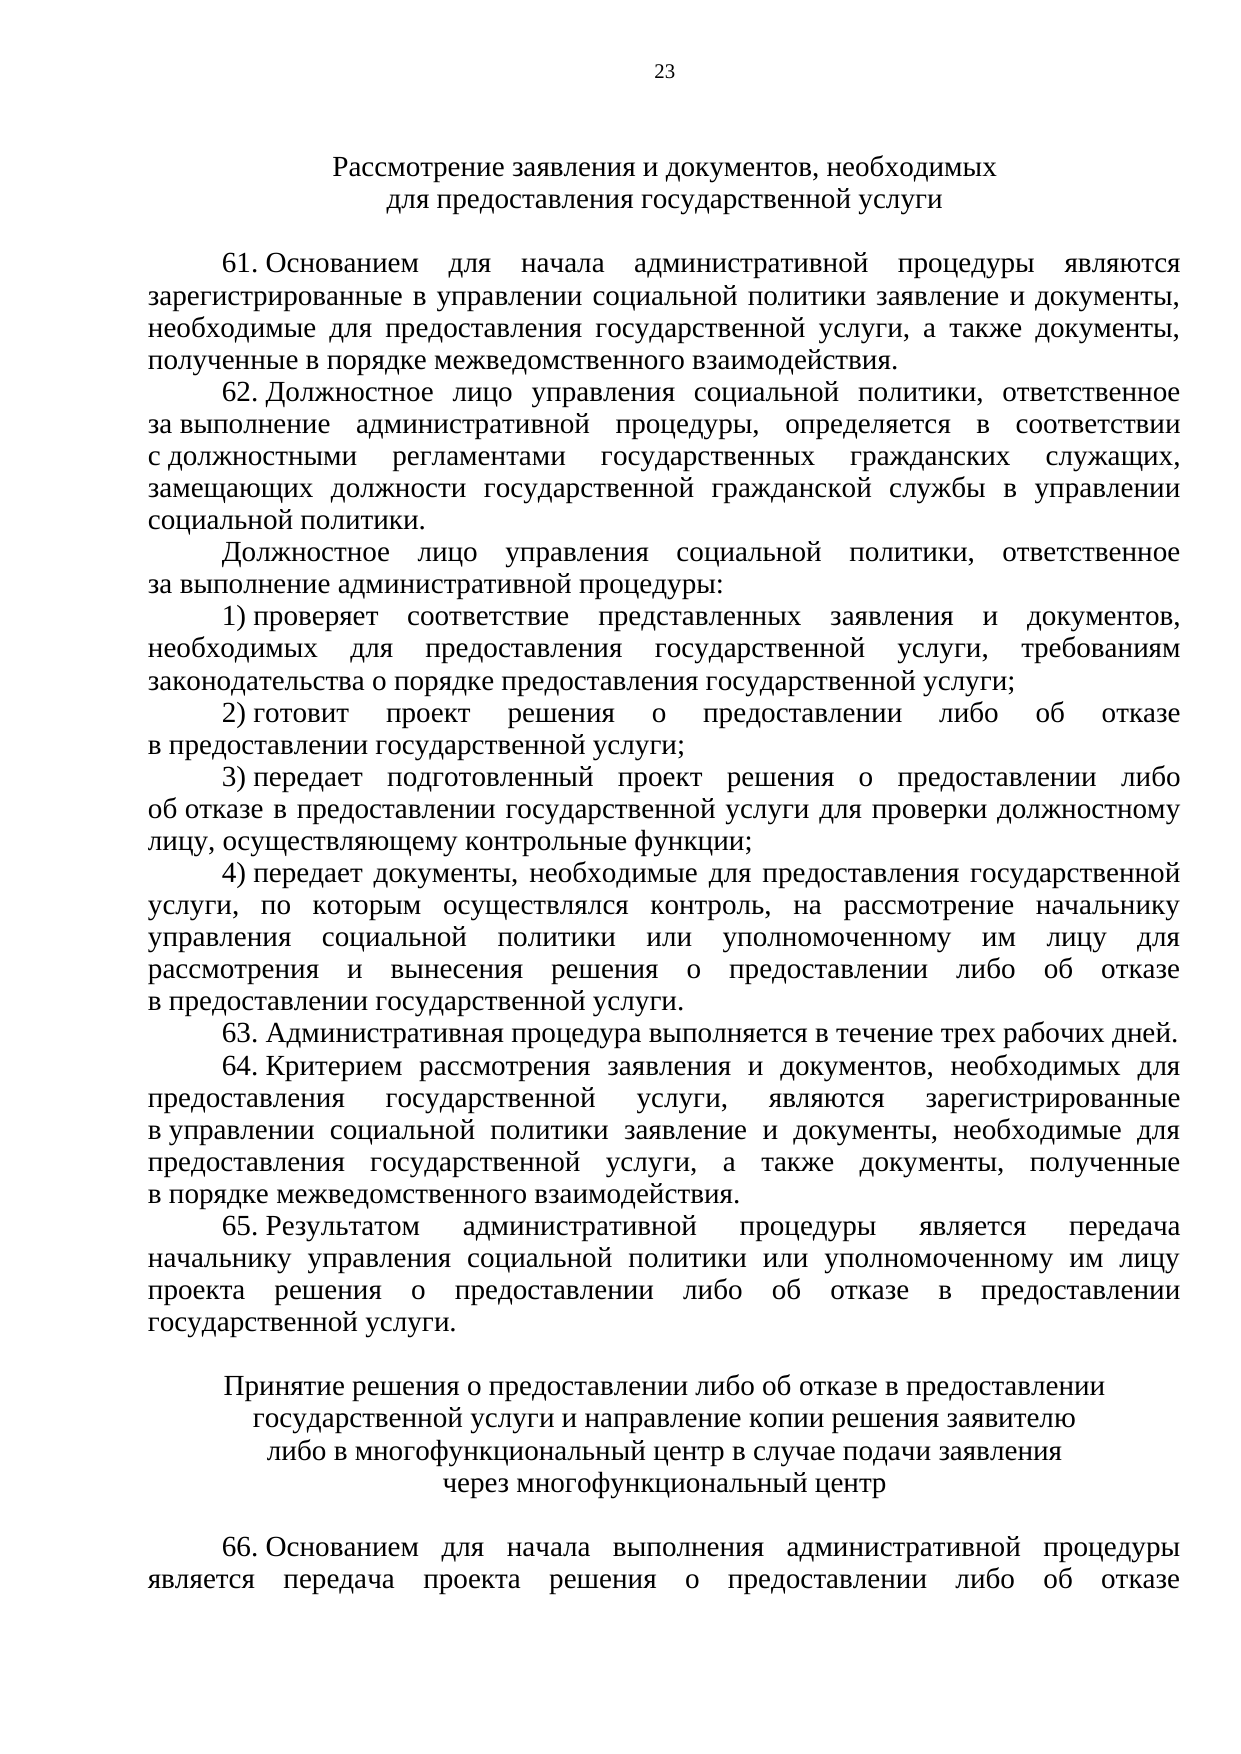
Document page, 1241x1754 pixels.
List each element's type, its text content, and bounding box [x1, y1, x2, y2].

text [148, 1531, 1181, 1595]
text 64. Критерием рассмотрения заявления и документов, необходимых для предоставления государственной услуги, являются зарегистрированные в управлении социальной политики заявление и документы, необходимые для предоставления государственной услуги, а также документы, полученные в порядке межведомственного взаимодействия. [148, 1049, 1181, 1210]
text 1) проверяет соответствие представленных заявления и документов, необходимых для предоставления государственной услуги, требованиям законодательства о порядке предоставления государственной услуги; [148, 600, 1181, 696]
text 61. Основанием для начала административной процедуры являются зарегистрированные в управлении социальной политики заявление и документы, необходимые для предоставления государственной услуги, а также документы, полученные в порядке межведомственного взаимодействия. [148, 247, 1181, 376]
text Рассмотрение заявления и документов, необходимых для предоставления государственной услуги [148, 151, 1181, 215]
text 63. Административная процедура выполняется в течение трех рабочих дней. [148, 1017, 1181, 1049]
text 62. Должностное лицо управления социальной политики, ответственное за выполнение административной процедуры, определяется в соответствии с должностными регламентами государственных гражданских служащих, замещающих должности государственной гражданской службы в управлении социальной политики. [148, 376, 1181, 536]
text Принятие решения о предоставлении либо об отказе в предоставлении государственной услуги и направление копии решения заявителю либо в многофункциональный центр в случае подачи заявления через многофункциональный центр [148, 1370, 1181, 1498]
text 4) передает документы, необходимые для предоставления государственной услуги, по которым осуществлялся контроль, на рассмотрение начальнику управления социальной политики или уполномоченному им лицу для рассмотрения и вынесения решения о предоставлении либо об отказе в предоставлении государственной услуги. [148, 857, 1181, 1017]
text 3) передает подготовленный проект решения о предоставлении либо об отказе в предоставлении государственной услуги для проверки должностному лицу, осуществляющему контрольные функции; [148, 761, 1181, 857]
text 2) готовит проект решения о предоставлении либо об отказе в предоставлении государственной услуги; [148, 696, 1181, 761]
text 65. Результатом административной процедуры является передача начальнику управления социальной политики или уполномоченному им лицу проекта решения о предоставлении либо об отказе в предоставлении государственной услуги. [148, 1210, 1181, 1338]
text Должностное лицо управления социальной политики, ответственное за выполнение административной процедуры: [148, 536, 1181, 600]
